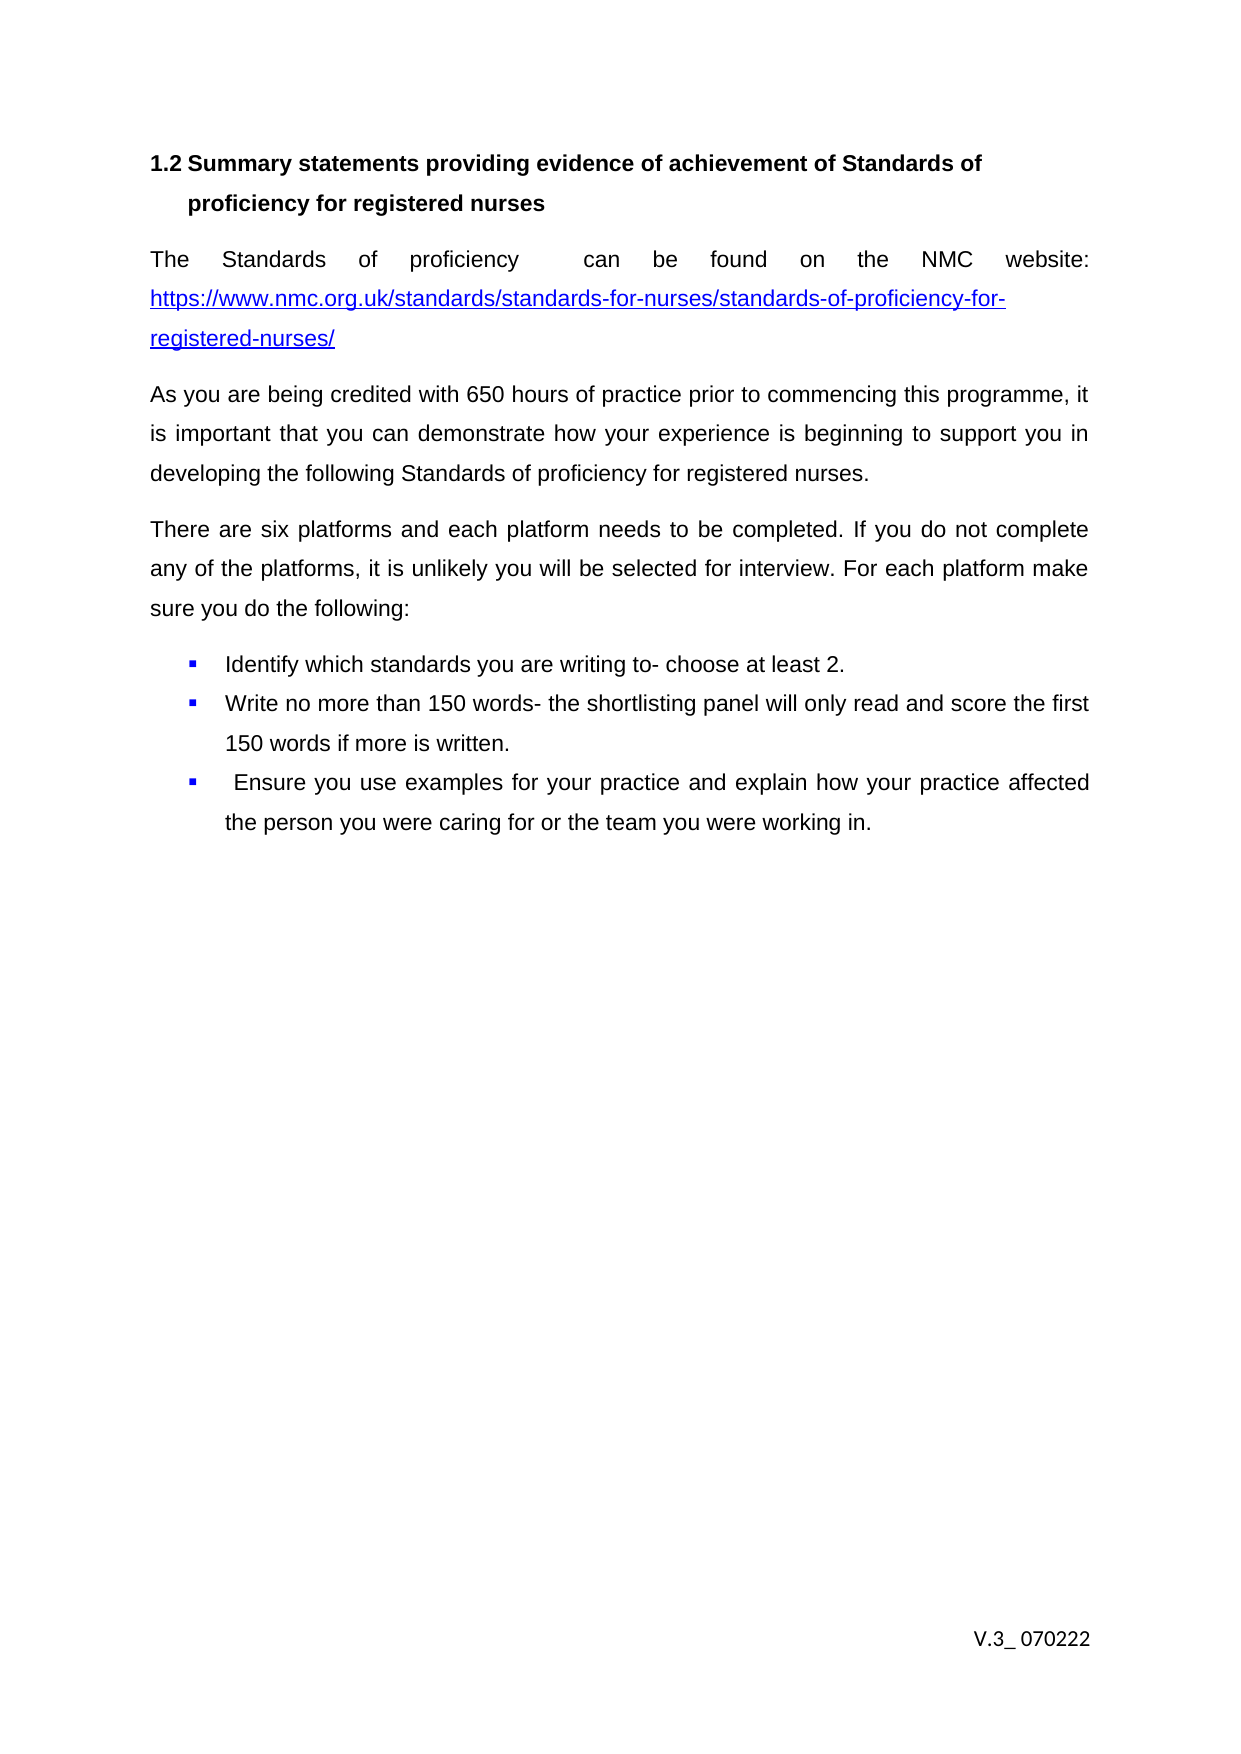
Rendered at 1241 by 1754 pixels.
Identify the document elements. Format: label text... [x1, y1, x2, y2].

text As you are being credited with 650 hours of practice prior to commencing this programme, it is important that you can demonstrate how your experience is beginning to support you in developing the following Standards of proficiency for registered nurses. [150, 381, 1090, 486]
list Identify which standards you are writing to- choose at least 2. [187, 651, 1090, 677]
list Ensure you use examples for your practice and explain how your practice affected the person you were caring for or the team you were working in. [187, 769, 1090, 835]
text There are six platforms and each platform needs to be completed. If you do not complete any of the platforms, it is unlikely you will be selected for interview. For each platform make sure you do the following: [150, 516, 1090, 621]
text The Standards of proficiency can be found on the NMC website: https://www.nmc.org.uk/standards/standards-for-nurses/standards-of-proficiency-for-registered-nurses/ [150, 246, 1090, 351]
list Write no more than 150 words- the shortlisting panel will only read and score the first 150 words if more is written. [187, 690, 1090, 756]
list Summary statements providing evidence of achievement of Standards of proficiency for registered nurses [150, 150, 1090, 216]
